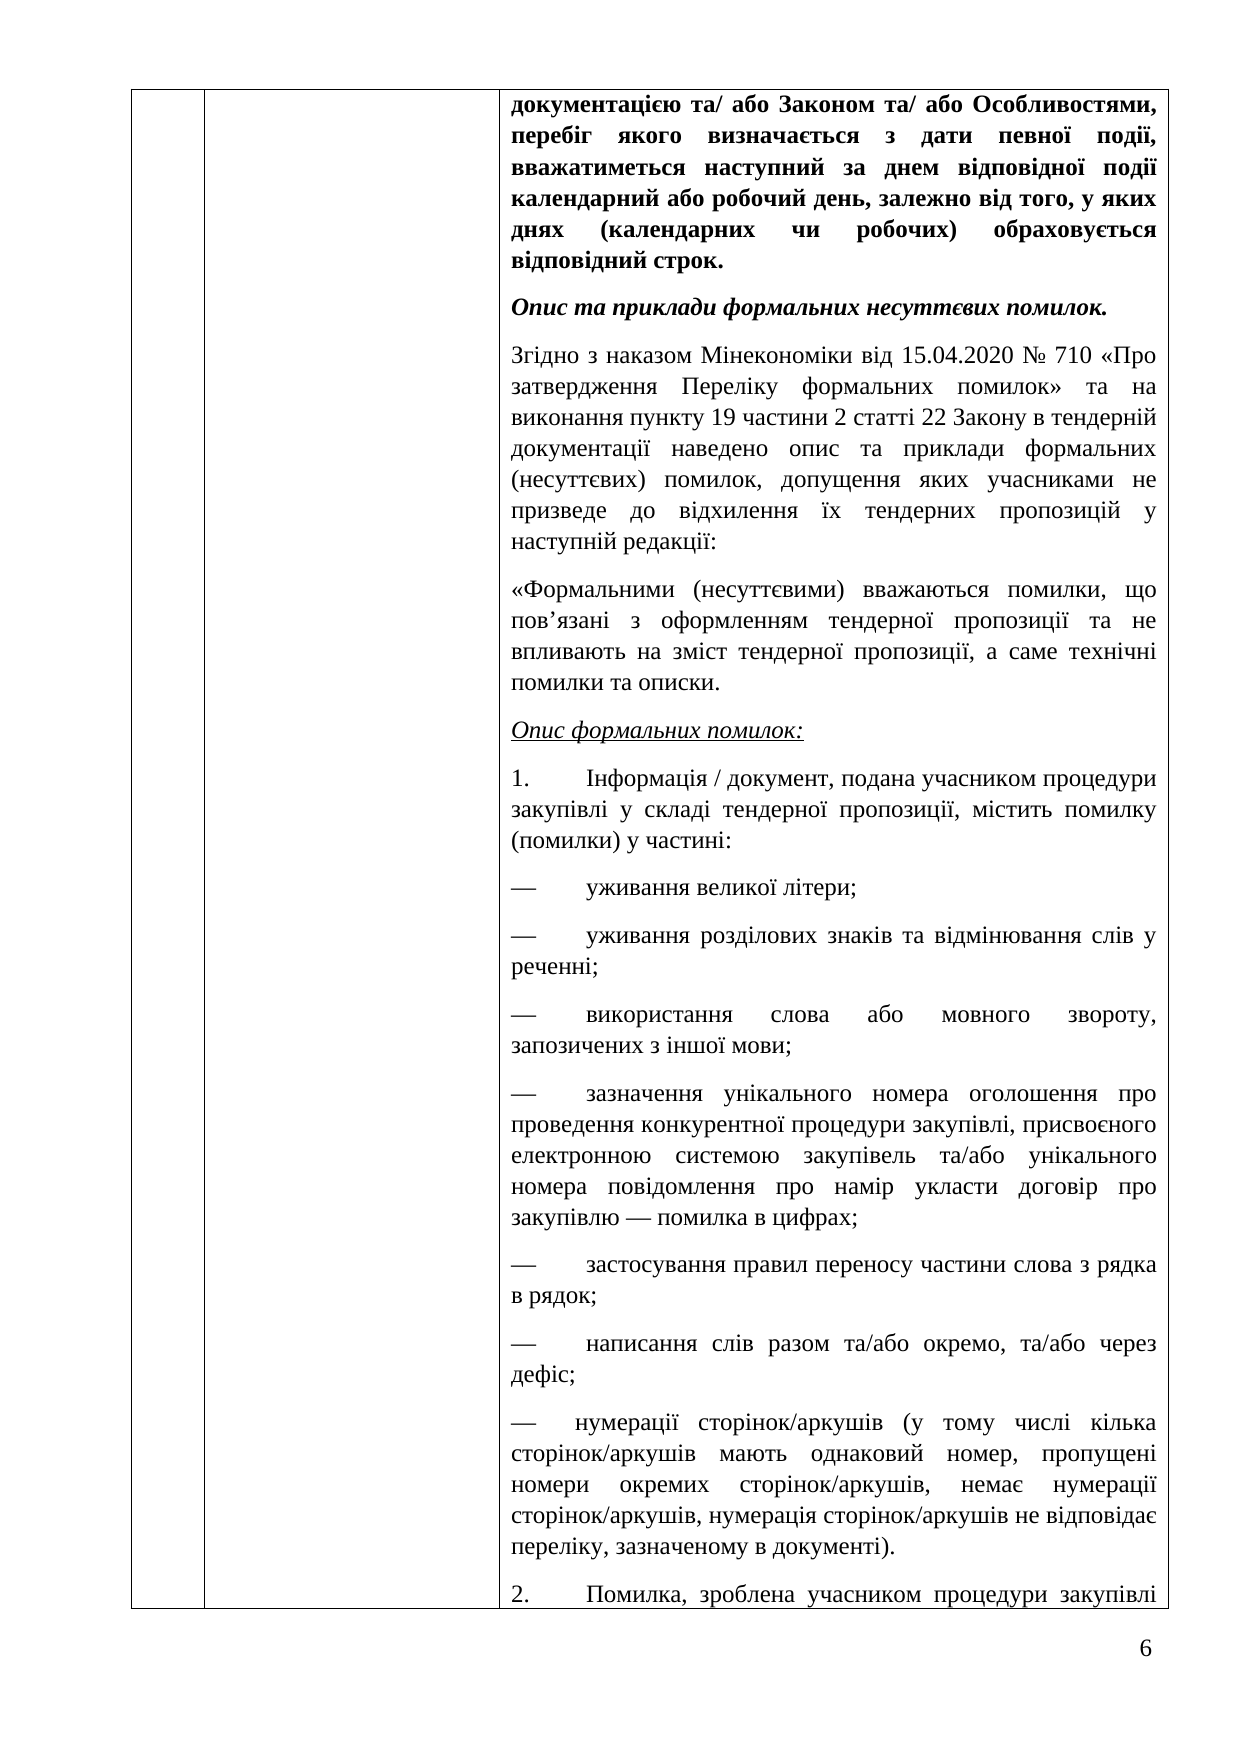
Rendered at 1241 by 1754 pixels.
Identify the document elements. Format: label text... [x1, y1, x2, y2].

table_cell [205, 90, 499, 1608]
table_cell 1 [132, 90, 204, 1608]
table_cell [500, 90, 1168, 1608]
